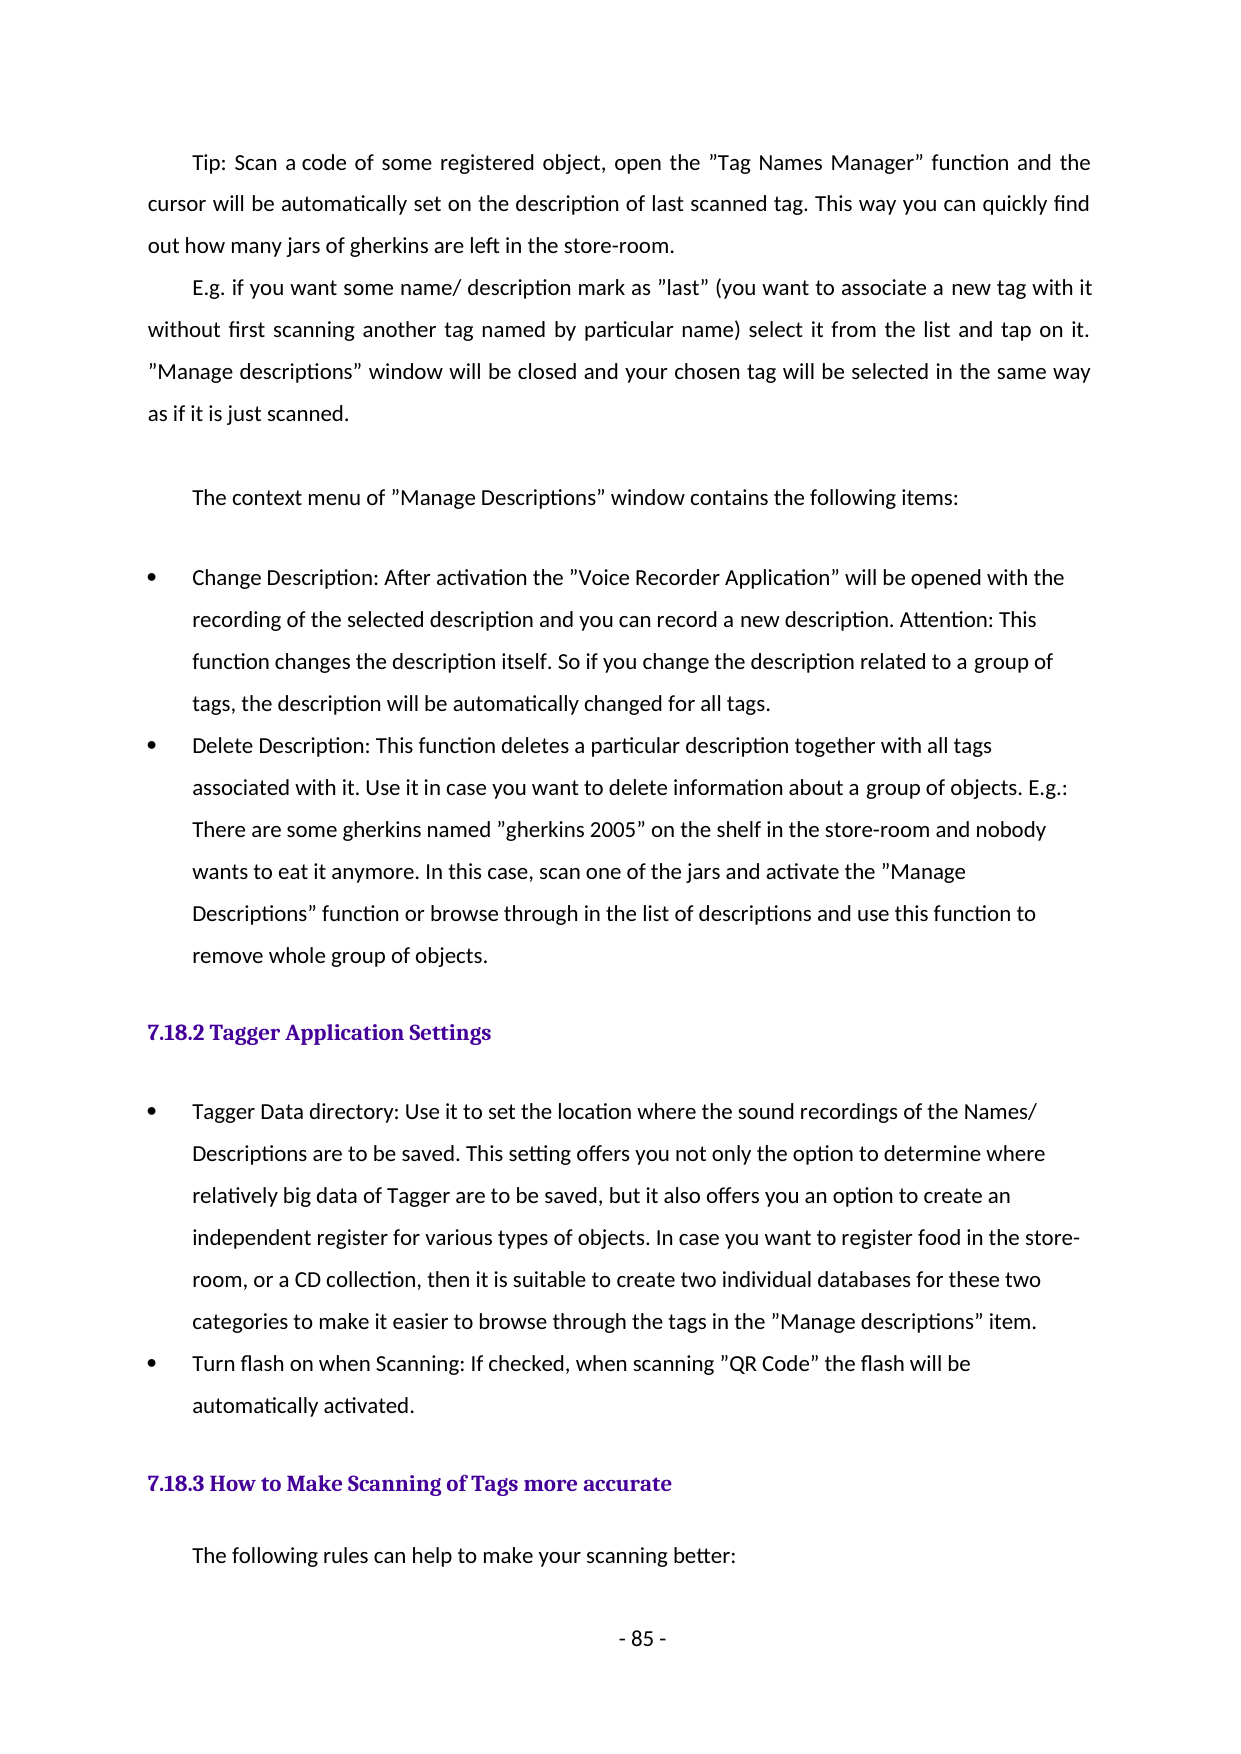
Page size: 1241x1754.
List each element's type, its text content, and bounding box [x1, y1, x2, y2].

list Change Description: After activation the ”Voice Recorder Application” will be opened with the recording of the selected description and you can record a new description. Attention: This function changes the description itself. So if you change the description related to a group of tags, the description will be automatically changed for all tags. [148, 563, 1093, 717]
text The context menu of ”Manage Descriptions” window contains the following items: [148, 483, 1093, 511]
list Turn flash on when Scanning: If checked, when scanning ”QR Code” the flash will be automatically activated. [148, 1349, 1093, 1419]
text Tip: Scan a code of some registered object, open the ”Tag Names Manager” function and the cursor will be automatically set on the description of last scanned tag. This way you can quickly find out how many jars of gherkins are left in the store-room. [148, 148, 1093, 259]
subtitle How to Make Scanning of Tags more accurate [148, 1471, 1093, 1497]
text The following rules can help to make your scanning better: [148, 1541, 1093, 1569]
subtitle Tagger Application Settings [148, 1020, 1093, 1047]
list Tagger Data directory: Use it to set the location where the sound recordings of the Names/ Descriptions are to be saved. This setting offers you not only the option to determine where relatively big data of Tagger are to be saved, but it also offers you an option to create an independent register for various types of objects. In case you want to register food in the store-room, or a CD collection, then it is suitable to create two individual databases for these two categories to make it easier to browse through the tags in the ”Manage descriptions” item. [148, 1097, 1093, 1335]
text E.g. if you want some name/ description mark as ”last” (you want to associate a new tag with it without first scanning another tag named by particular name) select it from the list and tap on it. ”Manage descriptions” window will be closed and your chosen tag will be selected in the same way as if it is just scanned. [148, 273, 1093, 427]
list Delete Description: This function deletes a particular description together with all tags associated with it. Use it in case you want to delete information about a group of objects. E.g.: There are some gherkins named ”gherkins 2005” on the shelf in the store-room and nobody wants to eat it anymore. In this case, scan one of the jars and activate the ”Manage Descriptions” function or browse through in the list of descriptions and use this function to remove whole group of objects. [148, 731, 1093, 969]
